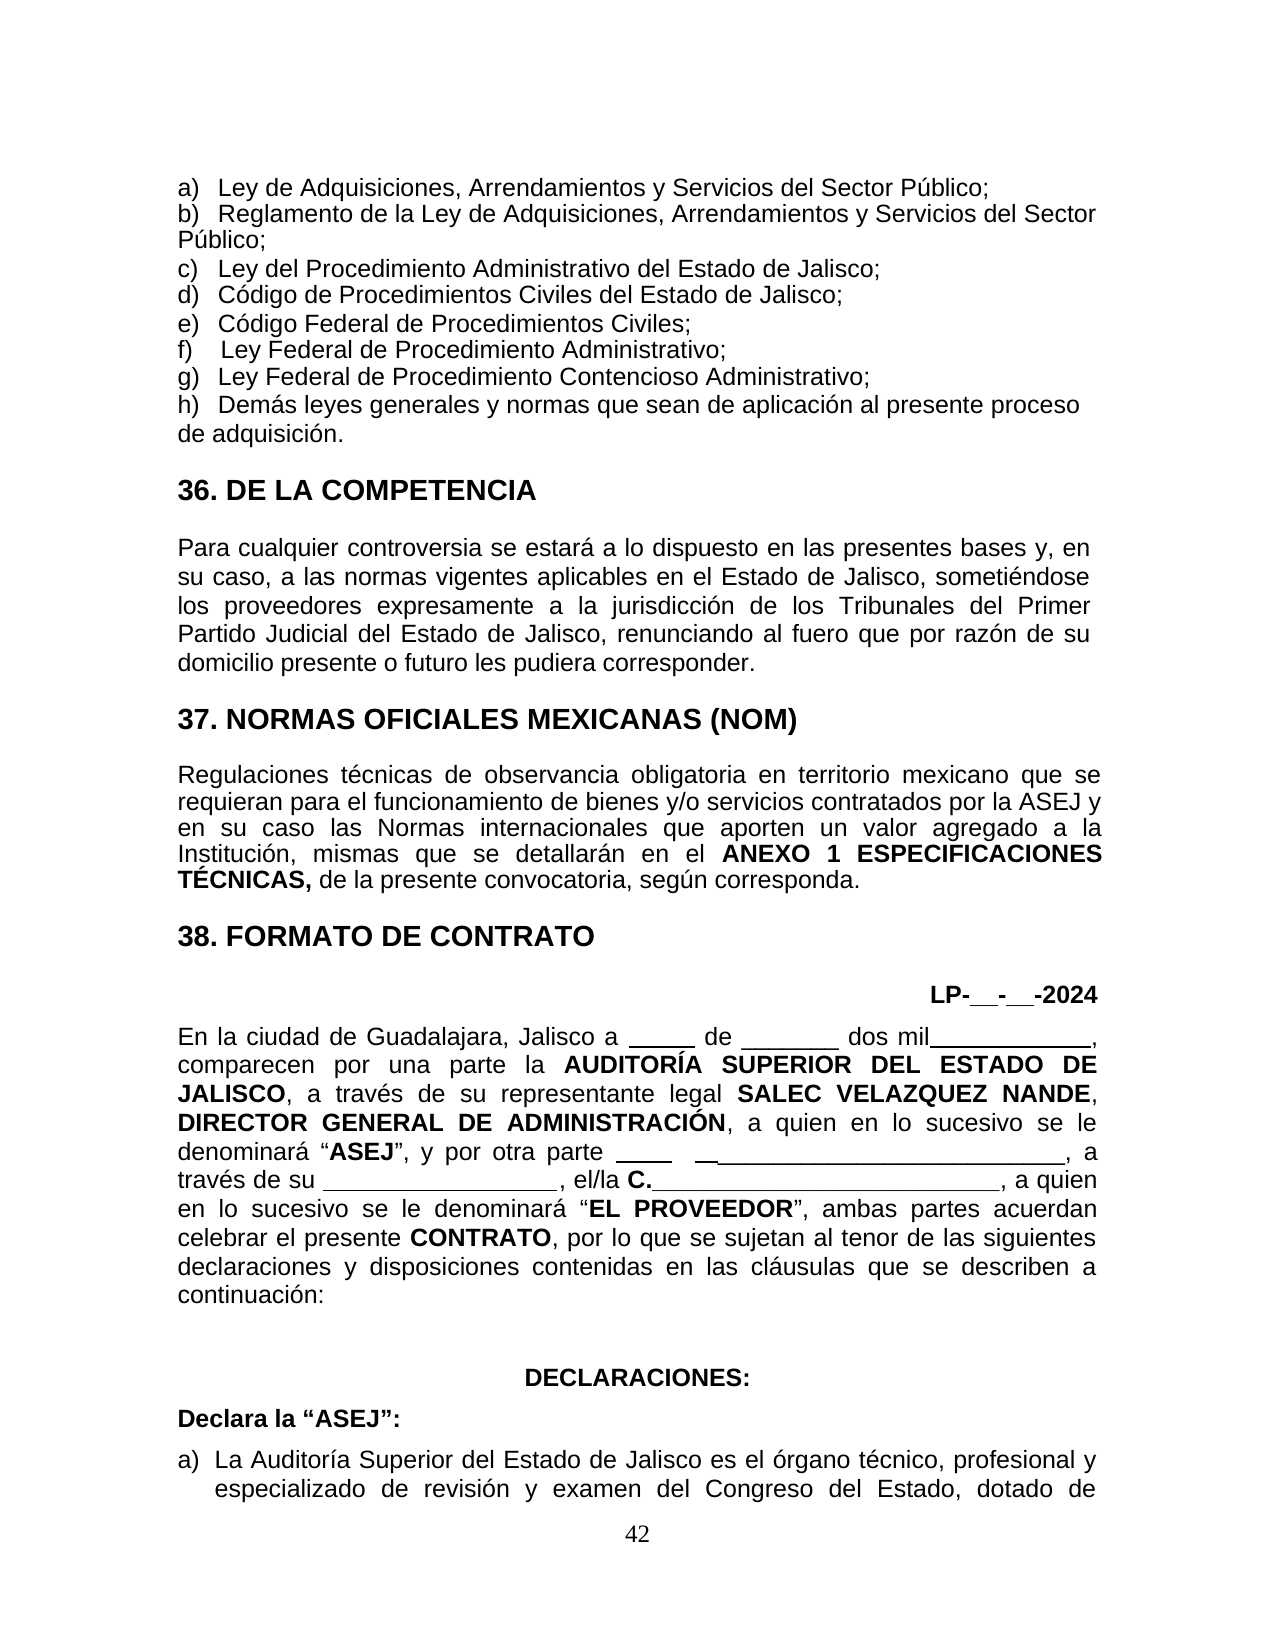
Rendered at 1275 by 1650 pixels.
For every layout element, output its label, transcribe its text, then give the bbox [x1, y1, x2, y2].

subtitle 38. FORMATO DE CONTRATO [177, 919, 1098, 953]
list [177, 1445, 1098, 1503]
subtitle 37. NORMAS OFICIALES MEXICANAS (NOM) [177, 702, 1098, 735]
text d) Código de Procedimientos Civiles del Estado de Jalisco; [177, 283, 1100, 309]
subtitle 36. DE LA COMPETENCIA [177, 473, 1098, 507]
text e) Código Federal de Procedimientos Civiles; [177, 309, 1100, 338]
text DECLARACIONES: [177, 1363, 1098, 1392]
text Para cualquier controversia se estará a lo dispuesto en las presentes bases y, en su caso, a las normas vigentes aplicables en el Estado de Jalisco, sometiéndose los proveedores expresamente a la jurisdicción de los Tribunales del Primer Partido Judicial del Estado de Jalisco, renunciando al fuero que por razón de su domicilio presente o futuro les pudiera corresponder. [177, 534, 1091, 677]
text a) Ley de Adquisiciones, Arrendamientos y Servicios del Sector Público; [177, 173, 1100, 201]
text En la ciudad de Guadalajara, Jalisco a de _______ dos mil , comparecen por una parte la AUDITORÍA SUPERIOR DEL ESTADO DE JALISCO, a través de su representante legal SALEC VELAZQUEZ NANDE, DIRECTOR GENERAL DE ADMINISTRACIÓN, a quien en lo sucesivo se le denominará “ASEJ”, y por otra parte _________________________, a través de su , el/la C._________________________, a quien en lo sucesivo se le denominará “EL PROVEEDOR”, ambas partes acuerdan celebrar el presente CONTRATO, por lo que se sujetan al tenor de las siguientes declaraciones y disposiciones contenidas en las cláusulas que se describen a continuación: [177, 1022, 1098, 1309]
text f) Ley Federal de Procedimiento Administrativo; [177, 338, 1100, 364]
text Regulaciones técnicas de observancia obligatoria en territorio mexicano que se requieran para el funcionamiento de bienes y/o servicios contratados por la ASEJ y en su caso las Normas internacionales que aporten un valor agregado a la Institución, mismas que se detallarán en el ANEXO 1 ESPECIFICACIONES TÉCNICAS, de la presente convocatoria, según corresponda. [177, 763, 1103, 894]
text LP-__-__-2024 [177, 980, 1098, 1009]
text h) Demás leyes generales y normas que sean de aplicación al presente proceso de adquisición. [177, 391, 1100, 448]
text Declara la “ASEJ”: [177, 1404, 1098, 1433]
text b) Reglamento de la Ley de Adquisiciones, Arrendamientos y Servicios del Sector Público; [177, 201, 1100, 254]
text c) Ley del Procedimiento Administrativo del Estado de Jalisco; [177, 254, 1100, 283]
text g) Ley Federal de Procedimiento Contencioso Administrativo; [177, 364, 1100, 390]
